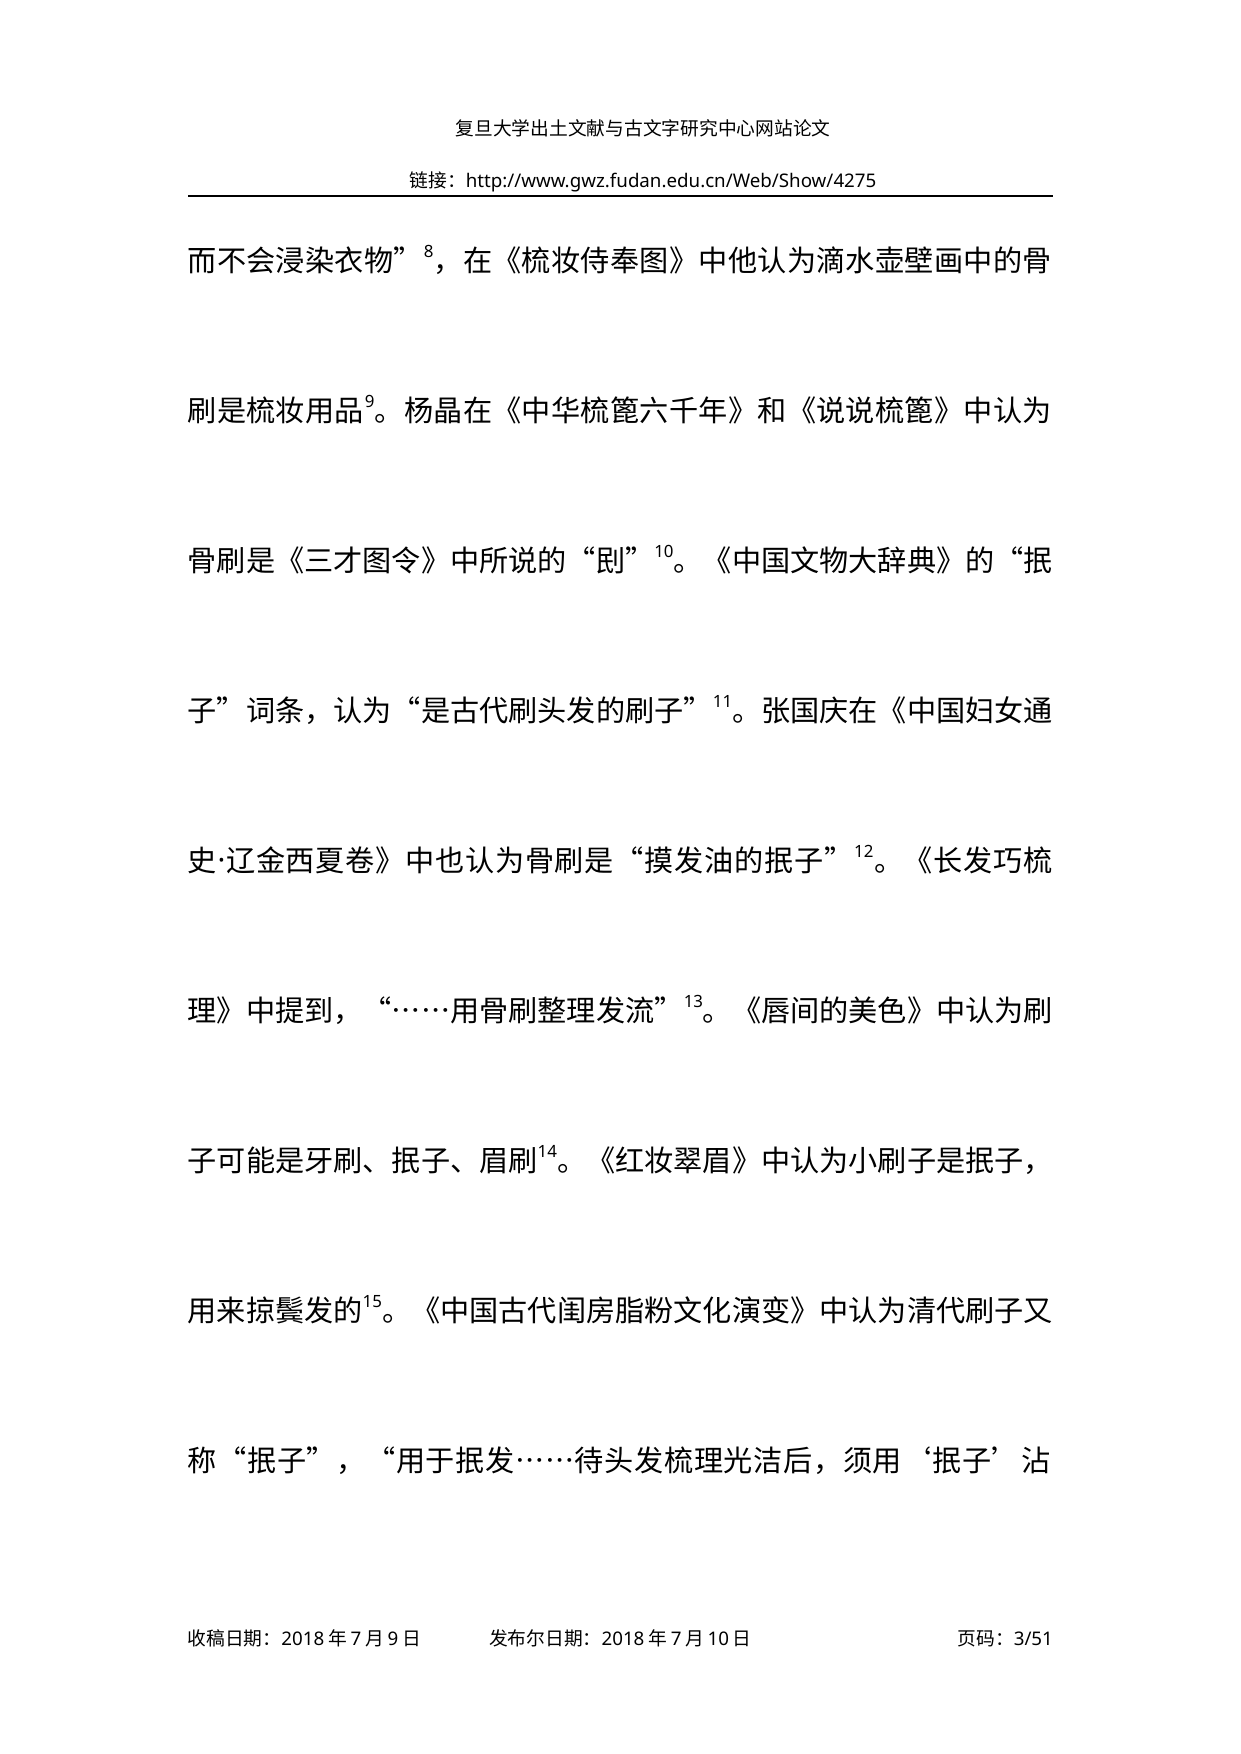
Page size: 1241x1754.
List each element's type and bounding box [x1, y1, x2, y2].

text [187, 222, 1053, 1497]
